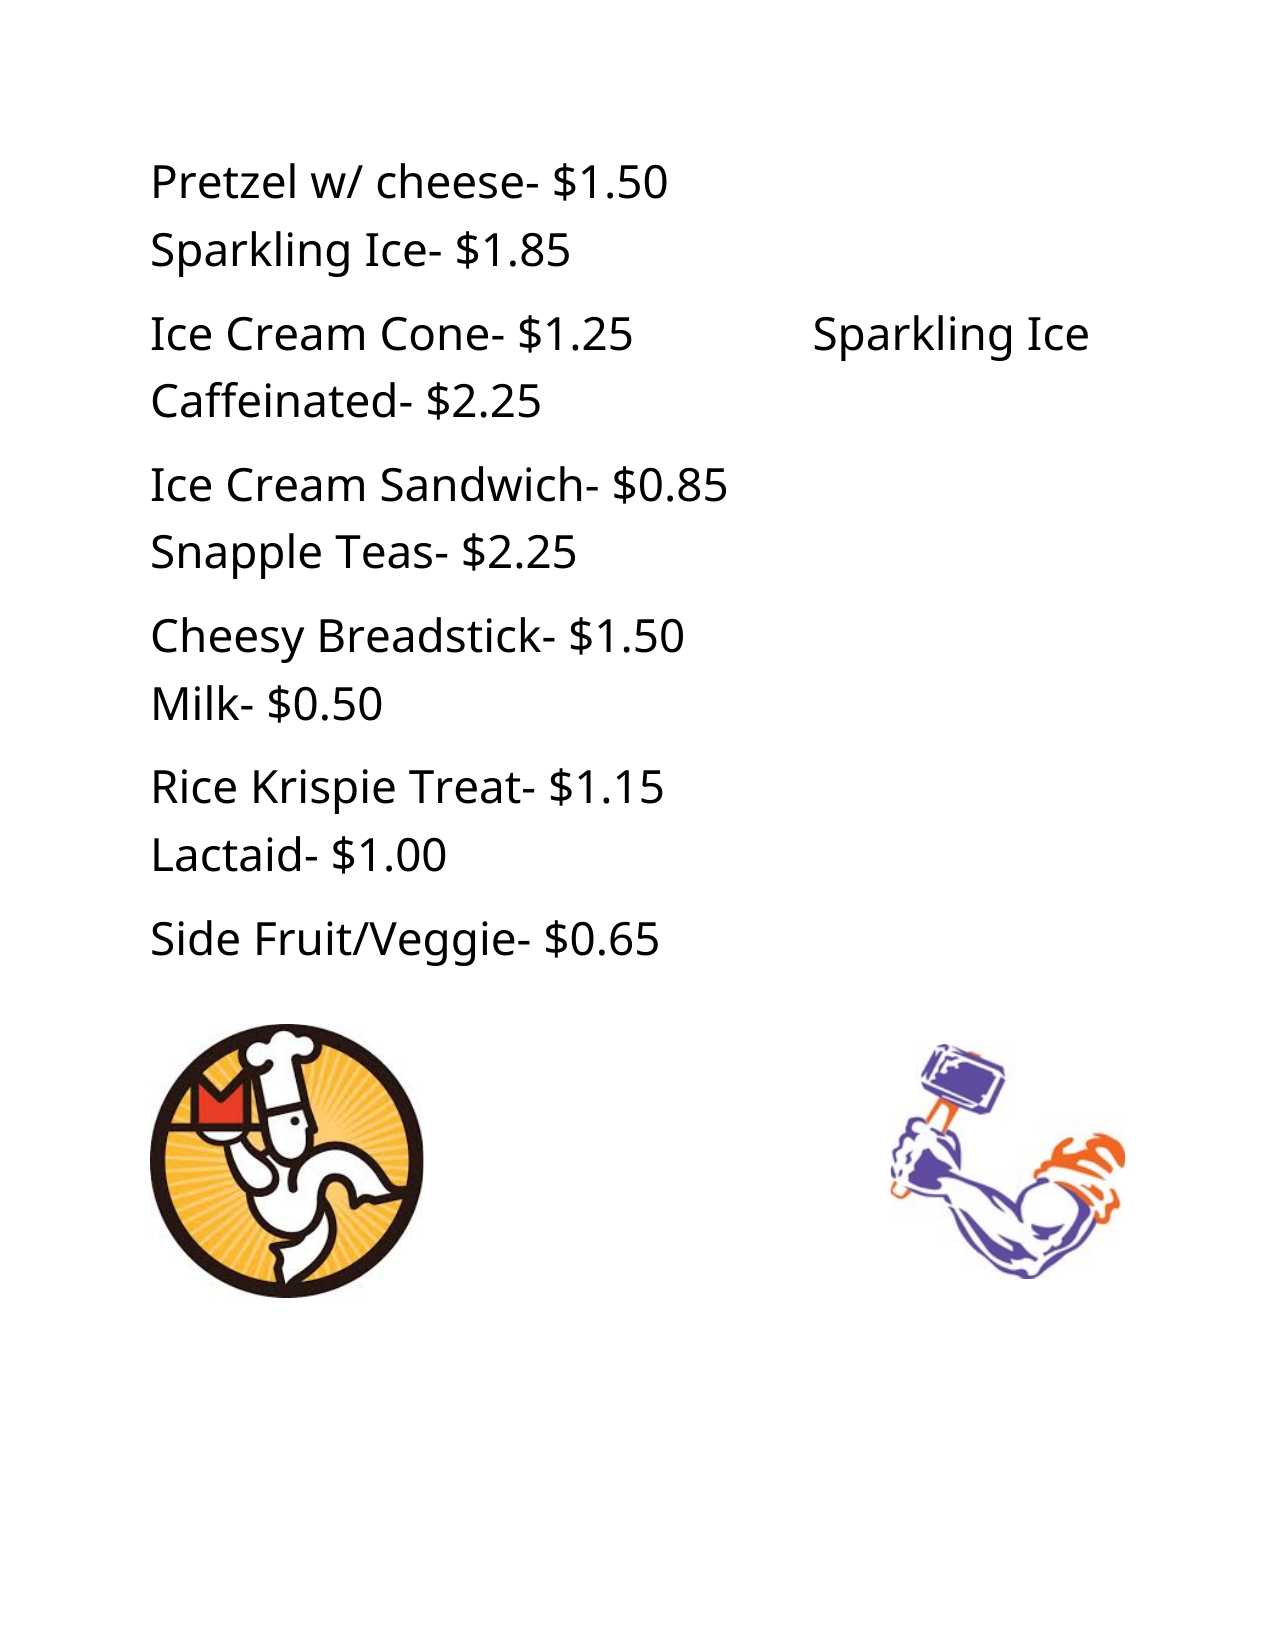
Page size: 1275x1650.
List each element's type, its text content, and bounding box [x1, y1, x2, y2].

text Cheesy Breadstick- $1.50 Milk- $0.50 [150, 604, 1125, 733]
picture [150, 1024, 424, 1298]
text Rice Krispie Treat- $1.15 Lactaid- $1.00 [150, 755, 1125, 885]
text Side Fruit/Veggie- $0.65 [150, 906, 1125, 969]
text Pretzel w/ cheese- $1.50 Sparkling Ice- $1.85 [150, 150, 1125, 280]
text Ice Cream Cone- $1.25 Sparkling Ice Caffeinated- $2.25 [150, 301, 1125, 431]
picture [890, 1044, 1125, 1279]
text Ice Cream Sandwich- $0.85 Snapple Teas- $2.25 [150, 452, 1125, 582]
